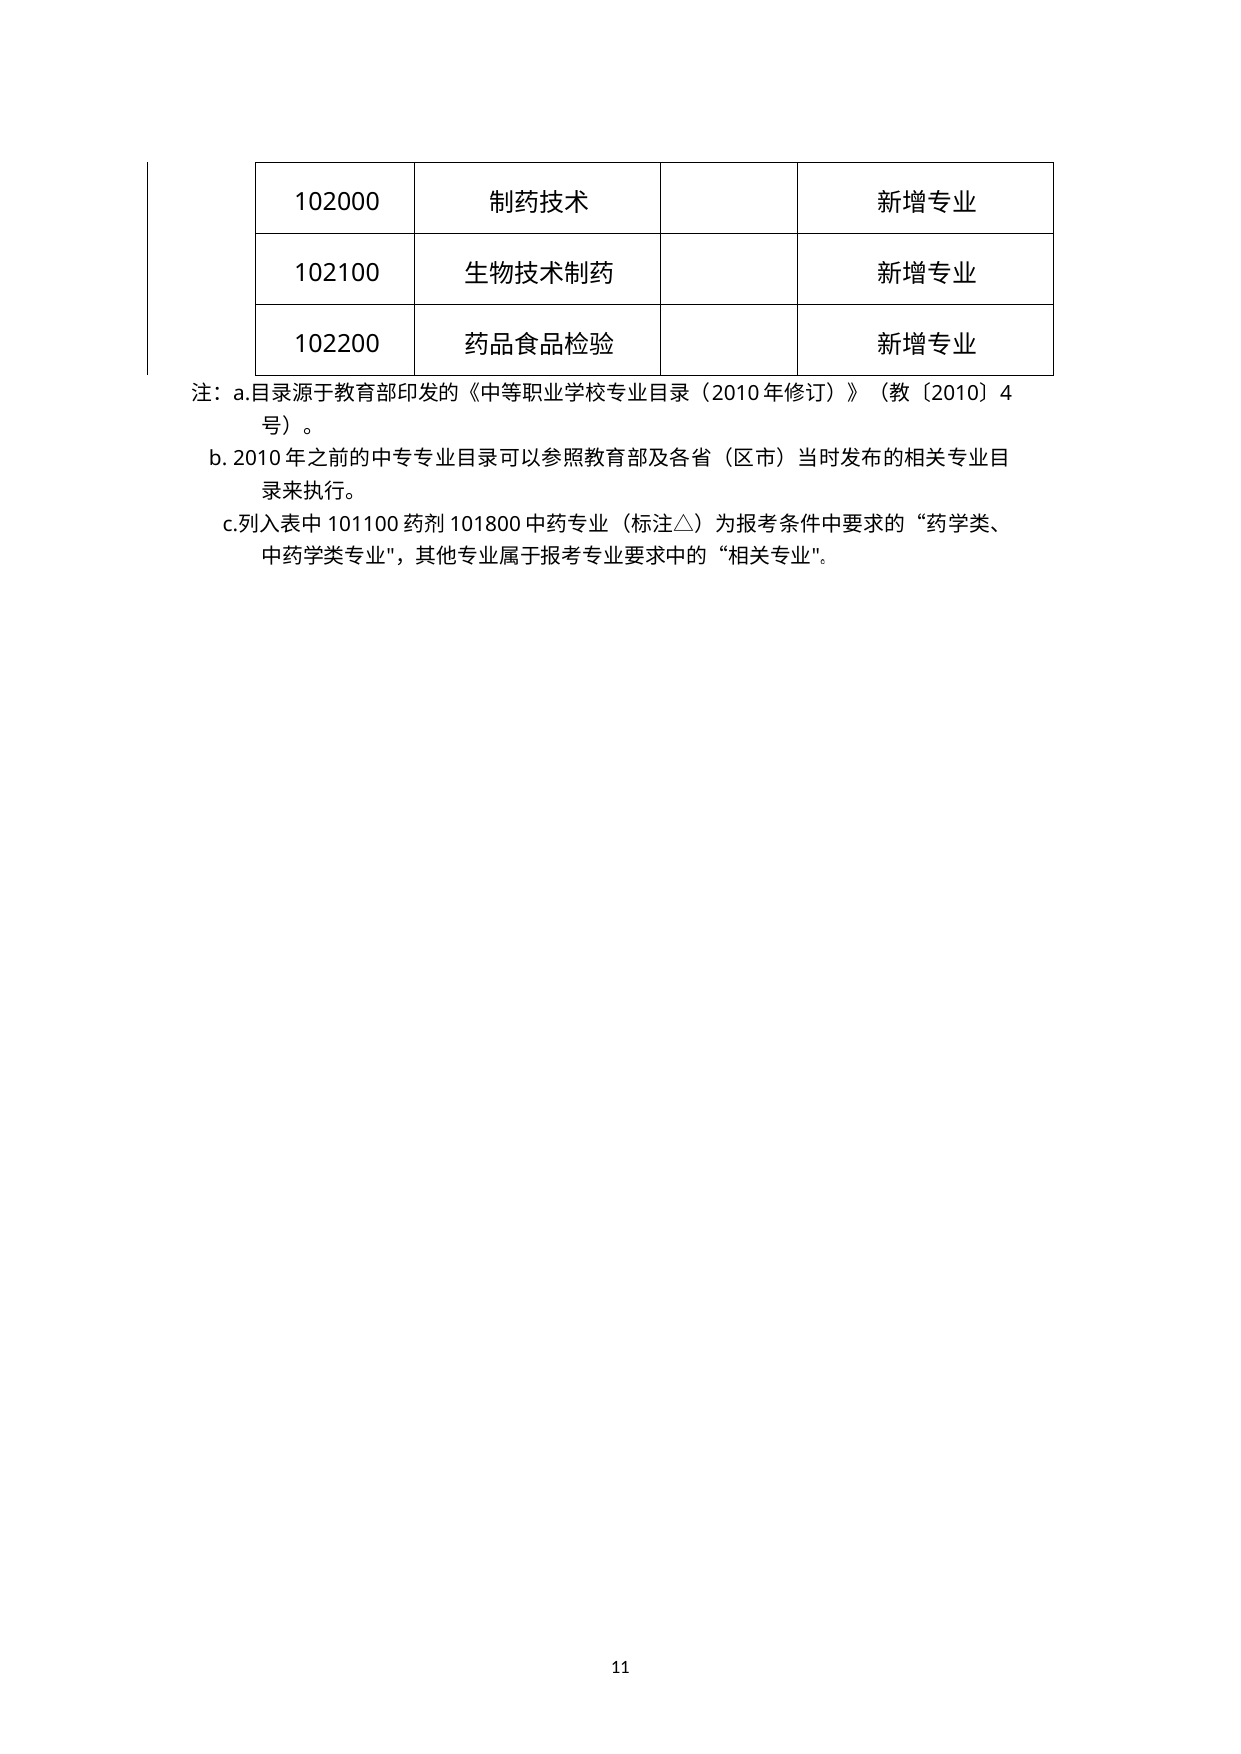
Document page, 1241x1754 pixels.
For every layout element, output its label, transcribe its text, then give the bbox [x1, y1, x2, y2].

table_cell 102200 [256, 305, 414, 375]
table_cell 制药技术 [415, 163, 660, 233]
table_cell 药品食品检验 [415, 305, 660, 375]
text b. 2010年之前的中专专业目录可以参照教育部及各省（区市）当时发布的相关专业目录来执行。 [191, 441, 1012, 506]
table_cell [661, 163, 797, 233]
table_cell 生物技术制药 [415, 234, 660, 304]
table_cell 102100 [256, 234, 414, 304]
table_cell 新增专业 [798, 234, 1053, 304]
table_cell 新增专业 [798, 163, 1053, 233]
table_cell 新增专业 [798, 305, 1053, 375]
table_cell [661, 234, 797, 304]
text c.列入表中101100药剂101800中药专业（标注△）为报考条件中要求的“药学类、中药学类专业"，其他专业属于报考专业要求中的“相关专业" [222, 506, 1012, 571]
text 注：a.目录源于教育部印发的《中等职业学校专业目录（2010年修订）》（教〔2010〕4号）。 [191, 375, 1012, 440]
table_cell [661, 305, 797, 375]
table_cell 102000 [256, 163, 414, 233]
